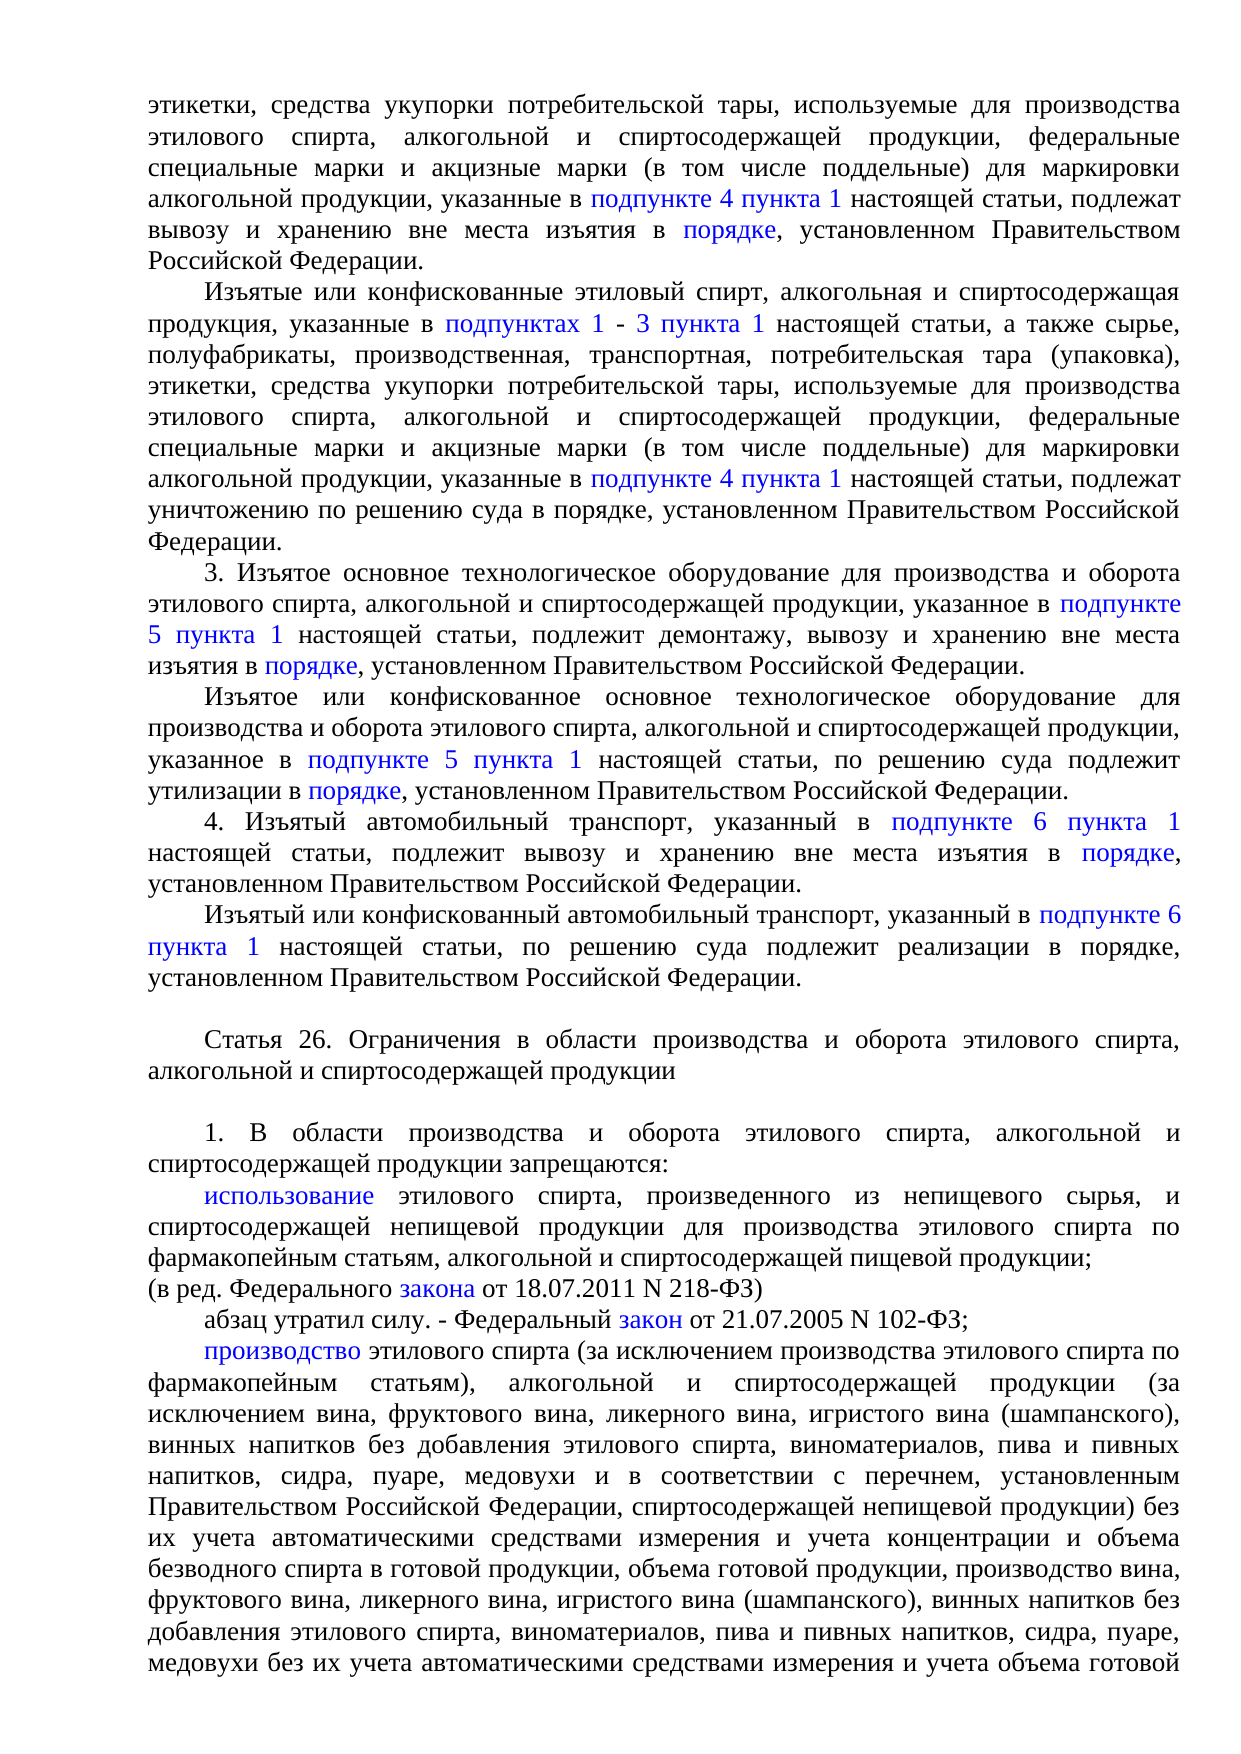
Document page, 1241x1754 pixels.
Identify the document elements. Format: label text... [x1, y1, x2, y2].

text 1. В области производства и оборота этилового спирта, алкогольной и спиртосодержащей продукции запрещаются: [148, 1116, 1181, 1179]
text использование этилового спирта, произведенного из непищевого сырья, и спиртосодержащей непищевой продукции для производства этилового спирта по фармакопейным статьям, алкогольной и спиртосодержащей пищевой продукции; [148, 1179, 1181, 1272]
text 3. Изъятое основное технологическое оборудование для производства и оборота этилового спирта, алкогольной и спиртосодержащей продукции, указанное в подпункте 5 пункта 1 настоящей статьи, подлежит демонтажу, вывозу и хранению вне места изъятия в порядке, установленном Правительством Российской Федерации. [148, 556, 1181, 680]
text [148, 1334, 1181, 1677]
text Изъятый или конфискованный автомобильный транспорт, указанный в подпункте 6 пункта 1 настоящей статьи, по решению суда подлежит реализации в порядке, установленном Правительством Российской Федерации. [148, 898, 1181, 992]
text 4. Изъятый автомобильный транспорт, указанный в подпункте 6 пункта 1 настоящей статьи, подлежит вывозу и хранению вне места изъятия в порядке, установленном Правительством Российской Федерации. [148, 805, 1181, 898]
text Изъятые или конфискованные этиловый спирт, алкогольная и спиртосодержащая продукция, указанные в подпунктах 1 - 3 пункта 1 настоящей статьи, а также сырье, полуфабрикаты, производственная, транспортная, потребительская тара (упаковка), этикетки, средства укупорки потребительской тары, используемые для производства этилового спирта, алкогольной и спиртосодержащей продукции, федеральные специальные марки и акцизные марки (в том числе поддельные) для маркировки алкогольной продукции, указанные в подпункте 4 пункта 1 настоящей статьи, подлежат уничтожению по решению суда в порядке, установленном Правительством Российской Федерации. [148, 276, 1181, 556]
text (в ред. Федерального закона от 18.07.2011 N 218-ФЗ) [148, 1272, 1181, 1303]
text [148, 89, 1181, 276]
text Изъятое или конфискованное основное технологическое оборудование для производства и оборота этилового спирта, алкогольной и спиртосодержащей продукции, указанное в подпункте 5 пункта 1 настоящей статьи, по решению суда подлежит утилизации в порядке, установленном Правительством Российской Федерации. [148, 680, 1181, 805]
text абзац утратил силу. - Федеральный закон от 21.07.2005 N 102-ФЗ; [148, 1303, 1181, 1334]
text Статья 26. Ограничения в области производства и оборота этилового спирта, алкогольной и спиртосодержащей продукции [148, 1023, 1181, 1085]
